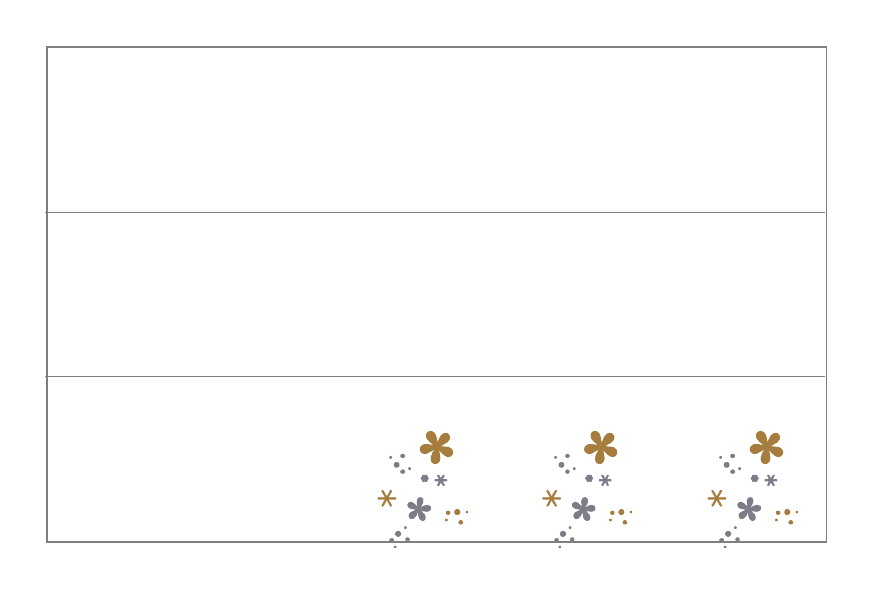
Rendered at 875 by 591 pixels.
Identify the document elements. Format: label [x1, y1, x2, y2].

picture [542, 431, 633, 541]
picture [542, 543, 633, 549]
picture [707, 431, 799, 541]
picture [377, 431, 469, 541]
picture [377, 543, 469, 549]
picture [707, 543, 799, 549]
